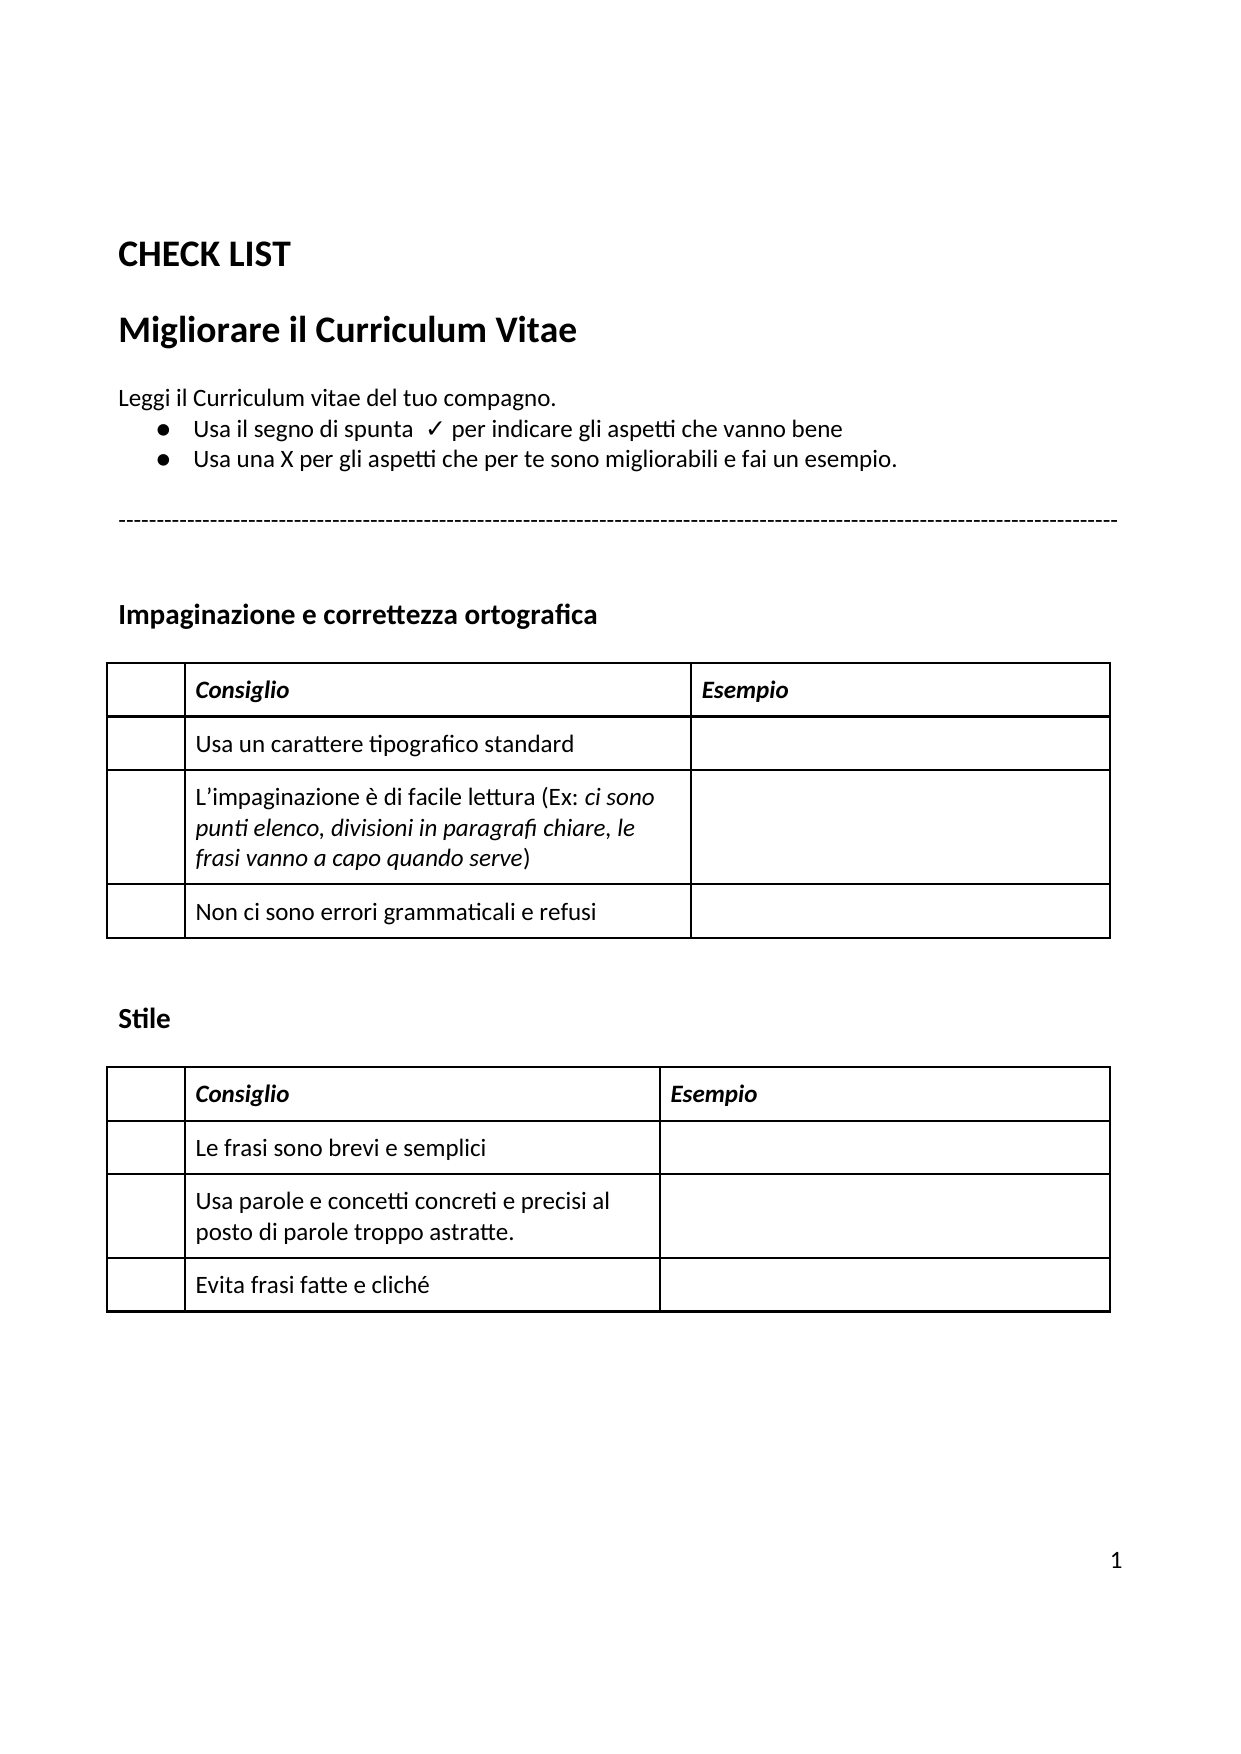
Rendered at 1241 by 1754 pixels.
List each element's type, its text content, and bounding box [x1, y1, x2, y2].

table_cell Evita frasi fatte e cliché [186, 1259, 659, 1310]
table_cell [108, 718, 184, 769]
table_cell [108, 1122, 184, 1173]
list Usa una X per gli aspetti che per te sono migliorabili e fai un esempio. [156, 443, 1122, 474]
table_cell Non ci sono errori grammaticali e refusi [186, 885, 690, 937]
text Impaginazione e correttezza ortografica [118, 596, 1122, 631]
table_header Esempio [692, 664, 1109, 715]
text Leggi il Curriculum vitae del tuo compagno. [118, 382, 1122, 413]
table_cell [108, 1259, 184, 1310]
table_cell L’impaginazione è di facile lettura (Ex: ci sono punti elenco, divisioni in paragrafi chiare, le frasi vanno a capo quando serve) [186, 771, 690, 883]
table_cell [108, 771, 184, 883]
table_cell [108, 885, 184, 937]
list Usa il segno di spunta ✓ per indicare gli aspetti che vanno bene [156, 413, 1122, 443]
table_cell Le frasi sono brevi e semplici [186, 1122, 659, 1173]
text Migliorare il Curriculum Vitae [118, 306, 1122, 352]
table_cell [661, 1122, 1109, 1173]
table_cell [661, 1259, 1109, 1310]
table_cell [692, 718, 1109, 769]
table_cell [692, 771, 1109, 883]
text Stile [118, 1000, 1122, 1036]
table_cell [692, 885, 1109, 937]
table_cell Usa parole e concetti concreti e precisi al posto di parole troppo astratte. [186, 1175, 659, 1257]
table_header [108, 1068, 184, 1119]
table_header Consiglio [186, 664, 690, 715]
table_header Esempio [661, 1068, 1109, 1119]
table_cell Usa un carattere tipografico standard [186, 718, 690, 769]
table_header Consiglio [186, 1068, 659, 1119]
text ----------------------------------------------------------------------------------------------------------------------------------- [118, 504, 1122, 535]
table_header [108, 664, 184, 715]
text CHECK LIST [118, 229, 1122, 275]
table_cell [661, 1175, 1109, 1257]
table_cell [108, 1175, 184, 1257]
